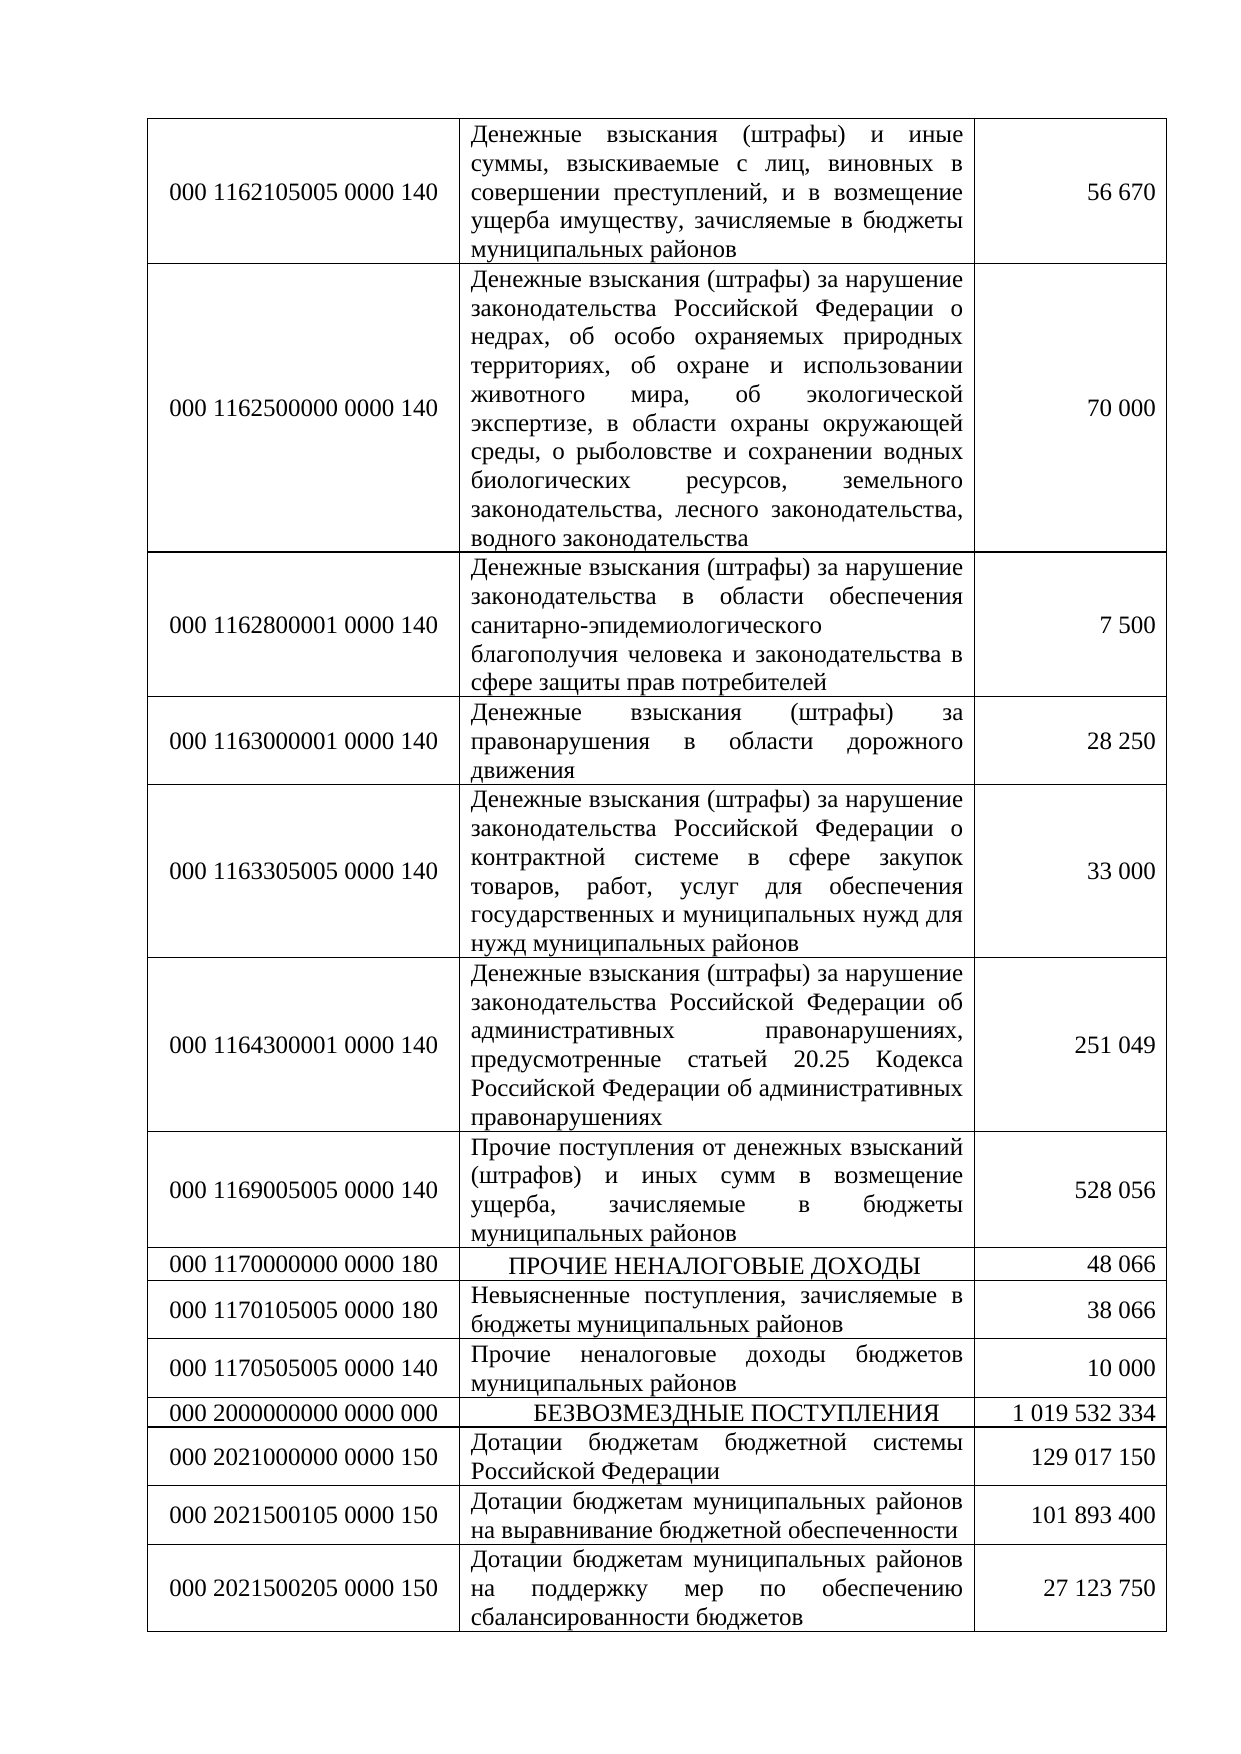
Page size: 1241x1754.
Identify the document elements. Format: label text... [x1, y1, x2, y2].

table_cell 000 1170000000 0000 180 [148, 1248, 459, 1279]
table_cell 27 123 750 [975, 1545, 1166, 1631]
table_cell 251 049 [975, 958, 1166, 1131]
table_cell Денежные взыскания (штрафы) за нарушение законодательства в области обеспечения санитарно-эпидемиологического благополучия человека и законодательства в сфере защиты прав потребителей [460, 553, 974, 696]
table_cell 000 1162800001 0000 140 [148, 553, 459, 696]
table_cell Прочие неналоговые доходы бюджетов муниципальных районов [460, 1339, 974, 1397]
table_cell Денежные взыскания (штрафы) за нарушение законодательства Российской Федерации об административных правонарушениях, предусмотренные статьей 20.25 Кодекса Российской Федерации об административных правонарушениях [460, 958, 974, 1131]
table_cell 000 2021500105 0000 150 [148, 1486, 459, 1543]
table_cell Дотации бюджетам бюджетной системы Российской Федерации [460, 1428, 974, 1485]
table_cell 000 1164300001 0000 140 [148, 958, 459, 1131]
table_cell 70 000 [975, 264, 1166, 551]
table_cell 33 000 [975, 785, 1166, 957]
table_cell Дотации бюджетам муниципальных районов на поддержку мер по обеспечению сбалансированности бюджетов [460, 1545, 974, 1631]
table_cell Прочие поступления от денежных взысканий (штрафов) и иных сумм в возмещение ущерба, зачисляемые в бюджеты муниципальных районов [460, 1132, 974, 1247]
table_cell 000 1163000001 0000 140 [148, 697, 459, 783]
table_cell Невыясненные поступления, зачисляемые в бюджеты муниципальных районов [460, 1281, 974, 1338]
table_cell Денежные взыскания (штрафы) за правонарушения в области дорожного движения [460, 697, 974, 783]
table_cell Дотации бюджетам муниципальных районов на выравнивание бюджетной обеспеченности [460, 1486, 974, 1543]
table_cell 000 2021500205 0000 150 [148, 1545, 459, 1631]
table_cell 000 2021000000 0000 150 [148, 1428, 459, 1485]
table_cell 000 1162105005 0000 140 [148, 119, 459, 263]
table_cell 000 1170105005 0000 180 [148, 1281, 459, 1338]
table_cell 528 056 [975, 1132, 1166, 1247]
table_cell 101 893 400 [975, 1486, 1166, 1543]
table_cell 7 500 [975, 553, 1166, 696]
table_cell 129 017 150 [975, 1428, 1166, 1485]
table_cell 1 019 532 334 [975, 1398, 1166, 1426]
table_cell Денежные взыскания (штрафы) и иные суммы, взыскиваемые с лиц, виновных в совершении преступлений, и в возмещение ущерба имуществу, зачисляемые в бюджеты муниципальных районов [460, 119, 974, 263]
table_cell Денежные взыскания (штрафы) за нарушение законодательства Российской Федерации о контрактной системе в сфере закупок товаров, работ, услуг для обеспечения государственных и муниципальных нужд для нужд муниципальных районов [460, 785, 974, 957]
table_cell ПРОЧИЕ НЕНАЛОГОВЫЕ ДОХОДЫ [460, 1248, 974, 1279]
table_cell 000 1162500000 0000 140 [148, 264, 459, 551]
table_cell 000 1163305005 0000 140 [148, 785, 459, 957]
table_cell БЕЗВОЗМЕЗДНЫЕ ПОСТУПЛЕНИЯ [460, 1398, 974, 1426]
table_cell 10 000 [975, 1339, 1166, 1397]
table_cell 000 1170505005 0000 140 [148, 1339, 459, 1397]
table_cell 48 066 [975, 1248, 1166, 1279]
table_cell 56 670 [975, 119, 1166, 263]
table_cell 000 2000000000 0000 000 [148, 1398, 459, 1426]
table_cell 28 250 [975, 697, 1166, 783]
table_cell 000 1169005005 0000 140 [148, 1132, 459, 1247]
table_cell Денежные взыскания (штрафы) за нарушение законодательства Российской Федерации о недрах, об особо охраняемых природных территориях, об охране и использовании животного мира, об экологической экспертизе, в области охраны окружающей среды, о рыболовстве и сохранении водных биологических ресурсов, земельного законодательства, лесного законодательства, водного законодательства [460, 264, 974, 551]
table_cell 38 066 [975, 1281, 1166, 1338]
